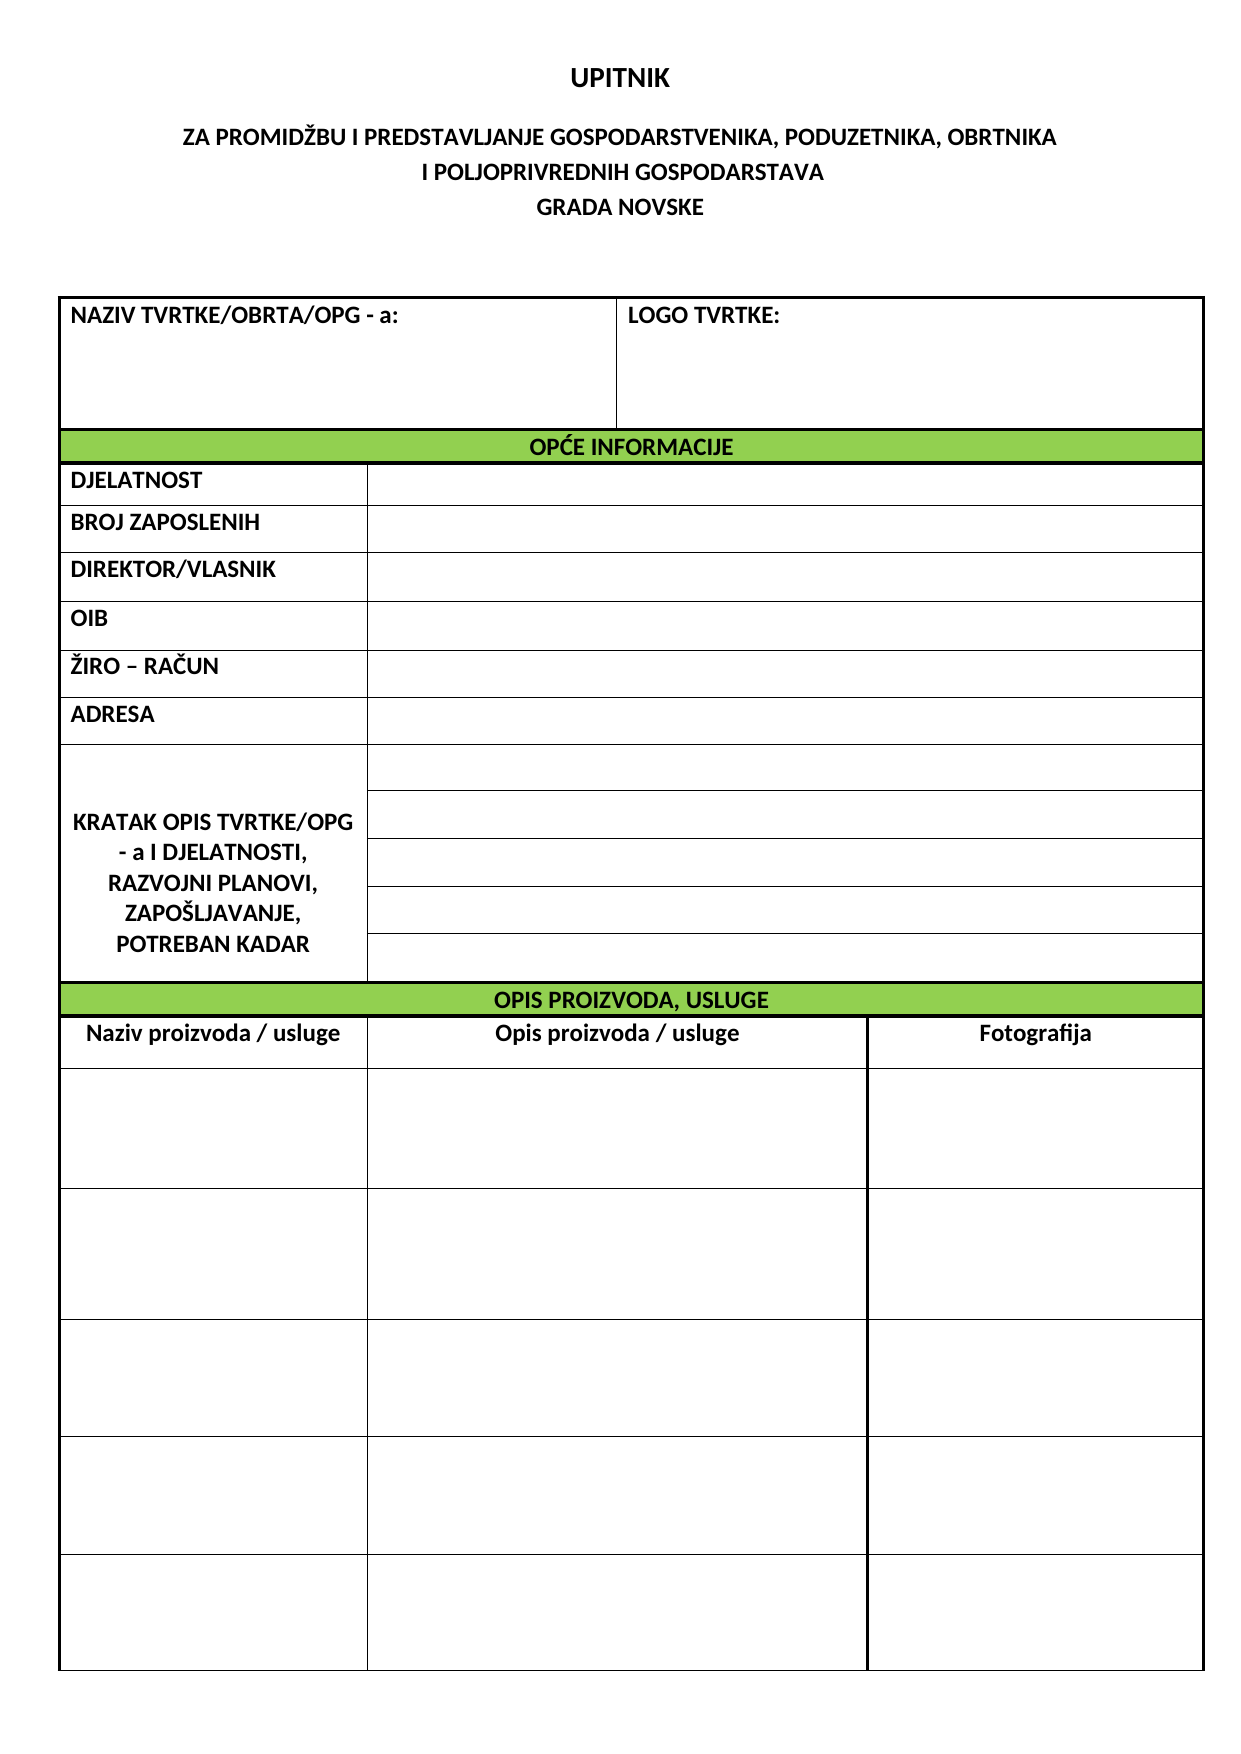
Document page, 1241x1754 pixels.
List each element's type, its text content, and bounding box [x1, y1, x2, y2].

table_cell [869, 1189, 1202, 1319]
table_cell [869, 1437, 1202, 1554]
table_cell [61, 1437, 367, 1554]
text UPITNIK [59, 59, 1181, 95]
table_cell [368, 1555, 866, 1670]
table_cell KRATAK OPIS TVRTKE/OPG - a I DJELATNOSTI, RAZVOJNI PLANOVI, ZAPOŠLJAVANJE, POTREBAN KADAR [61, 745, 367, 981]
table_cell [61, 1555, 367, 1670]
table_cell ŽIRO – RAČUN [61, 651, 367, 697]
table_cell Naziv proizvoda / usluge [61, 1018, 367, 1068]
table_cell [368, 1069, 866, 1187]
text I POLJOPRIVREDNIH GOSPODARSTAVA [59, 156, 1181, 186]
table_cell OPĆE INFORMACIJE [61, 431, 1202, 461]
text ZA PROMIDŽBU I PREDSTAVLJANJE GOSPODARSTVENIKA, PODUZETNIKA, OBRTNIKA [59, 121, 1181, 151]
table_cell [368, 791, 1202, 838]
table_cell BROJ ZAPOSLENIH [61, 506, 367, 552]
table_cell [869, 1069, 1202, 1187]
table_cell [61, 1189, 367, 1319]
table_cell [368, 839, 1202, 886]
table_cell DJELATNOST [61, 465, 367, 504]
table_cell [368, 465, 1202, 504]
table_cell [368, 745, 1202, 790]
text GRADA NOVSKE [59, 191, 1181, 221]
table_cell Opis proizvoda / usluge [368, 1018, 866, 1068]
table_cell OPIS PROIZVODA, USLUGE [61, 984, 1202, 1014]
table_cell [61, 1069, 367, 1187]
table_cell [61, 1320, 367, 1436]
table_cell [368, 553, 1202, 601]
table_cell [368, 887, 1202, 933]
table_cell [368, 934, 1202, 981]
table_cell [368, 698, 1202, 744]
table_cell [368, 651, 1202, 697]
table_header NAZIV TVRTKE/OBRTA/OPG - a: [61, 299, 616, 428]
table_cell [368, 1189, 866, 1319]
table_header LOGO TVRTKE: [617, 299, 1202, 428]
table_cell OIB [61, 602, 367, 649]
table_cell ADRESA [61, 698, 367, 744]
table_cell DIREKTOR/VLASNIK [61, 553, 367, 601]
table_cell [368, 1320, 866, 1436]
table_cell [368, 602, 1202, 649]
table_cell [869, 1555, 1202, 1670]
table_cell [368, 506, 1202, 552]
table_cell [368, 1437, 866, 1554]
table_cell Fotografija [869, 1018, 1202, 1068]
table_cell [869, 1320, 1202, 1436]
